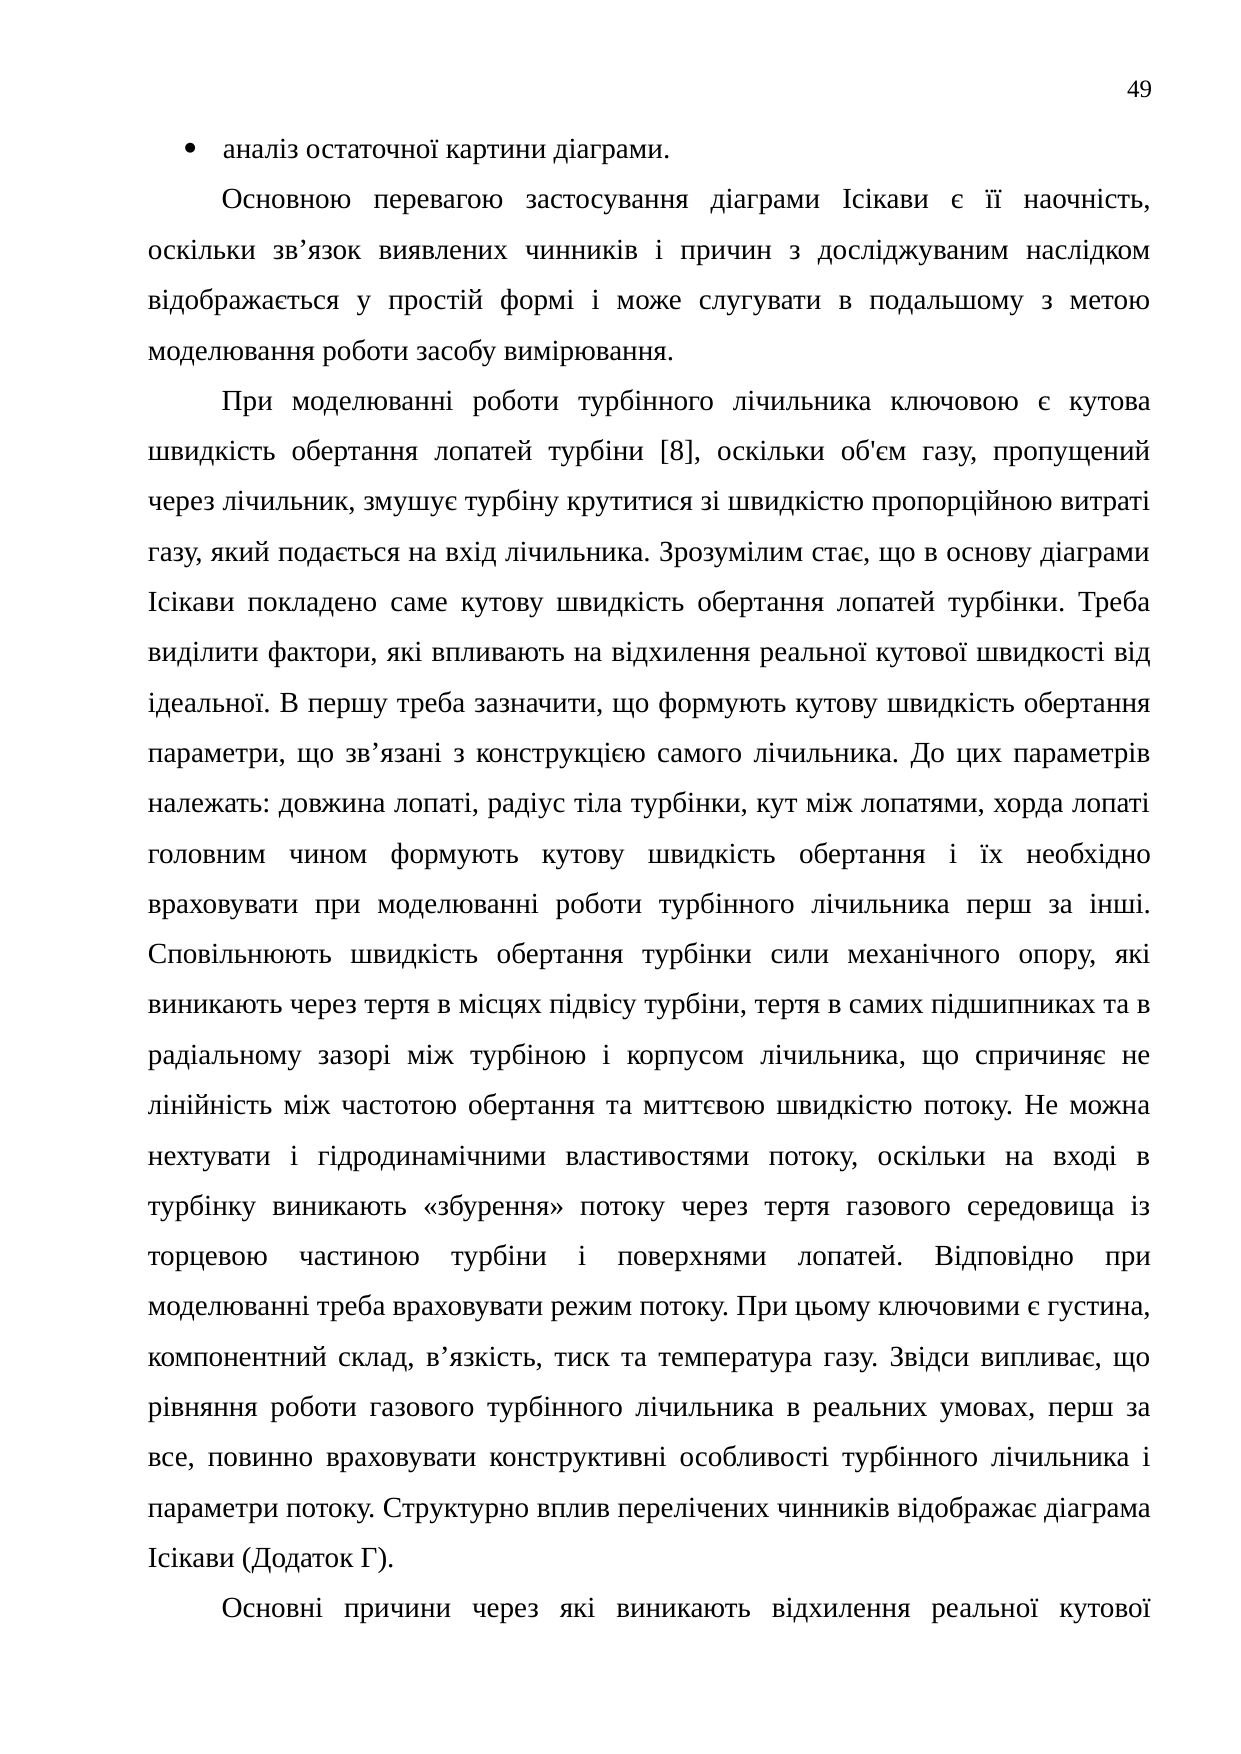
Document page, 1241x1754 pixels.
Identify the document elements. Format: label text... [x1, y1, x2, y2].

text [148, 1590, 1152, 1624]
list аналіз остаточної картини діаграми. [185, 131, 1152, 165]
text При моделюванні роботи турбінного лічильника ключовою є кутова швидкість обертання лопатей турбіни [8], оскільки об'єм газу, пропущений через лічильник, змушує турбіну крутитися зі швидкістю пропорційною витраті газу, який подається на вхід лічильника. Зрозумілим стає, що в основу діаграми Ісікави покладено саме кутову швидкість обертання лопатей турбінки. Треба виділити фактори, які впливають на відхилення реальної кутової швидкості від ідеальної. В першу треба зазначити, що формують кутову швидкість обертання параметри, що зв’язані з конструкцією самого лічильника. До цих параметрів належать: довжина лопаті, радіус тіла турбінки, кут між лопатями, хорда лопаті головним чином формують кутову швидкість обертання і їх необхідно враховувати при моделюванні роботи турбінного лічильника перш за інші. Сповільнюють швидкість обертання турбінки сили механічного опору, які виникають через тертя в місцях підвісу турбіни, тертя в самих підшипниках та в радіальному зазорі між турбіною і корпусом лічильника, що спричиняє не лінійність між частотою обертання та миттєвою швидкістю потоку. Не можна нехтувати і гідродинамічними властивостями потоку, оскільки на вході в турбінку виникають «збурення» потоку через тертя газового середовища із торцевою частиною турбіни і поверхнями лопатей. Відповідно при моделюванні треба враховувати режим потоку. При цьому ключовими є густина, компонентний склад, в’язкість, тиск та температура газу. Звідси випливає, що рівняння роботи газового турбінного лічильника в реальних умовах, перш за все, повинно враховувати конструктивні особливості турбінного лічильника і параметри потоку. Структурно вплив перелічених чинників відображає діаграма Ісікави (Додаток Г). [148, 383, 1152, 1574]
text Основною перевагою застосування діаграми Ісікави є її наочність, оскільки зв’язок виявлених чинників і причин з досліджуваним наслідком відображається у простій формі і може слугувати в подальшому з метою моделювання роботи засобу вимірювання. [148, 182, 1152, 366]
